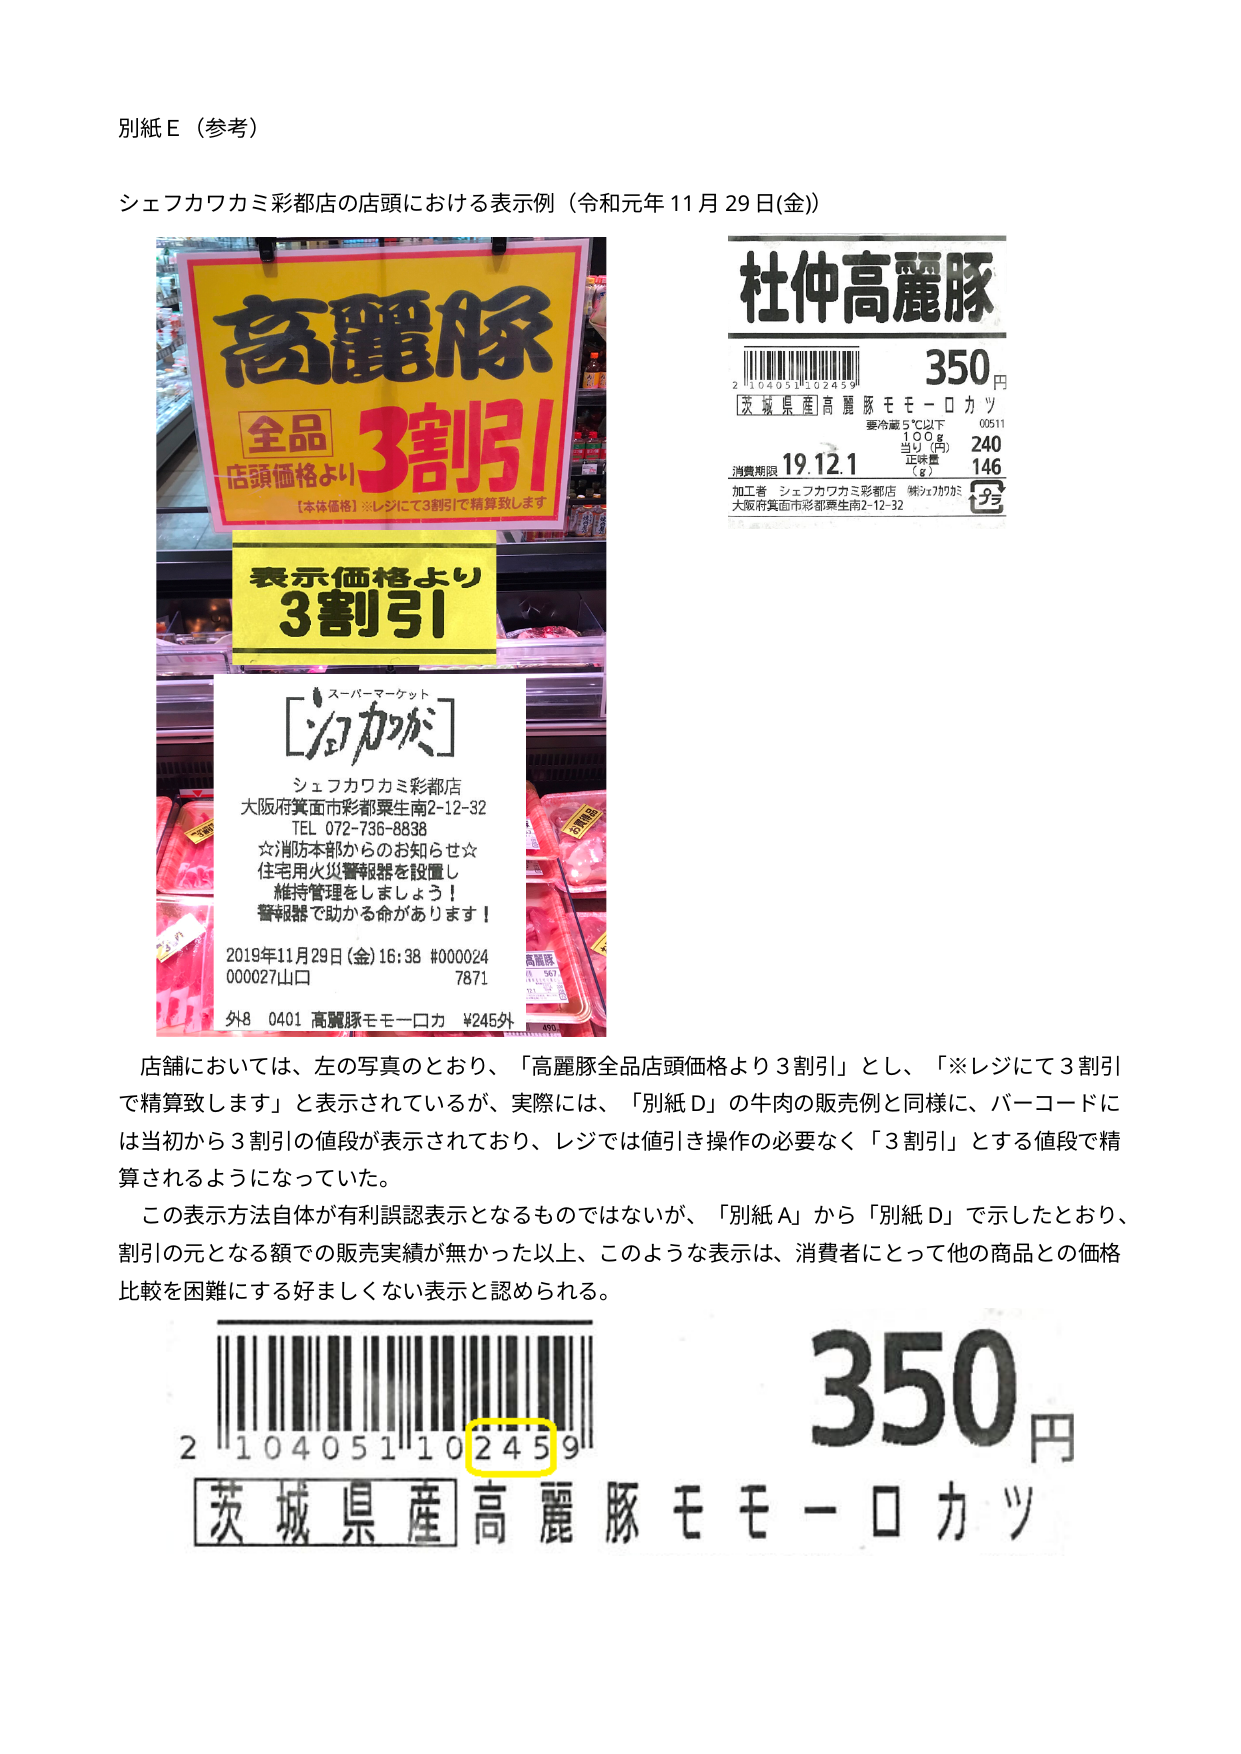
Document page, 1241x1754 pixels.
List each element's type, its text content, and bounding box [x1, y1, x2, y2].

text この表示方法自体が有利誤認表示となるものではないが、「別紙A」から「別紙D」で示したとおり、割引の元となる額での販売実績が無かった以上、このような表示は、消費者にとって他の商品との価格比較を困難にする好ましくない表示と認められる。 [118, 1196, 1122, 1308]
picture [728, 233, 1007, 529]
text 別紙Ｅ（参考） [118, 108, 1122, 146]
text 店舗においては、左の写真のとおり、「高麗豚全品店頭価格より３割引」とし、「※レジにて３割引で精算致します」と表示されているが、実際には、「別紙D」の牛肉の販売例と同様に、バーコードには当初から３割引の値段が表示されており、レジでは値引き操作の必要なく「３割引」とする値段で精算されるようになっていた。 [118, 1046, 1122, 1196]
picture [166, 1308, 1074, 1556]
text シェフカワカミ彩都店の店頭における表示例（令和元年11月29日(金)） [118, 183, 1122, 221]
picture [156, 237, 607, 1037]
